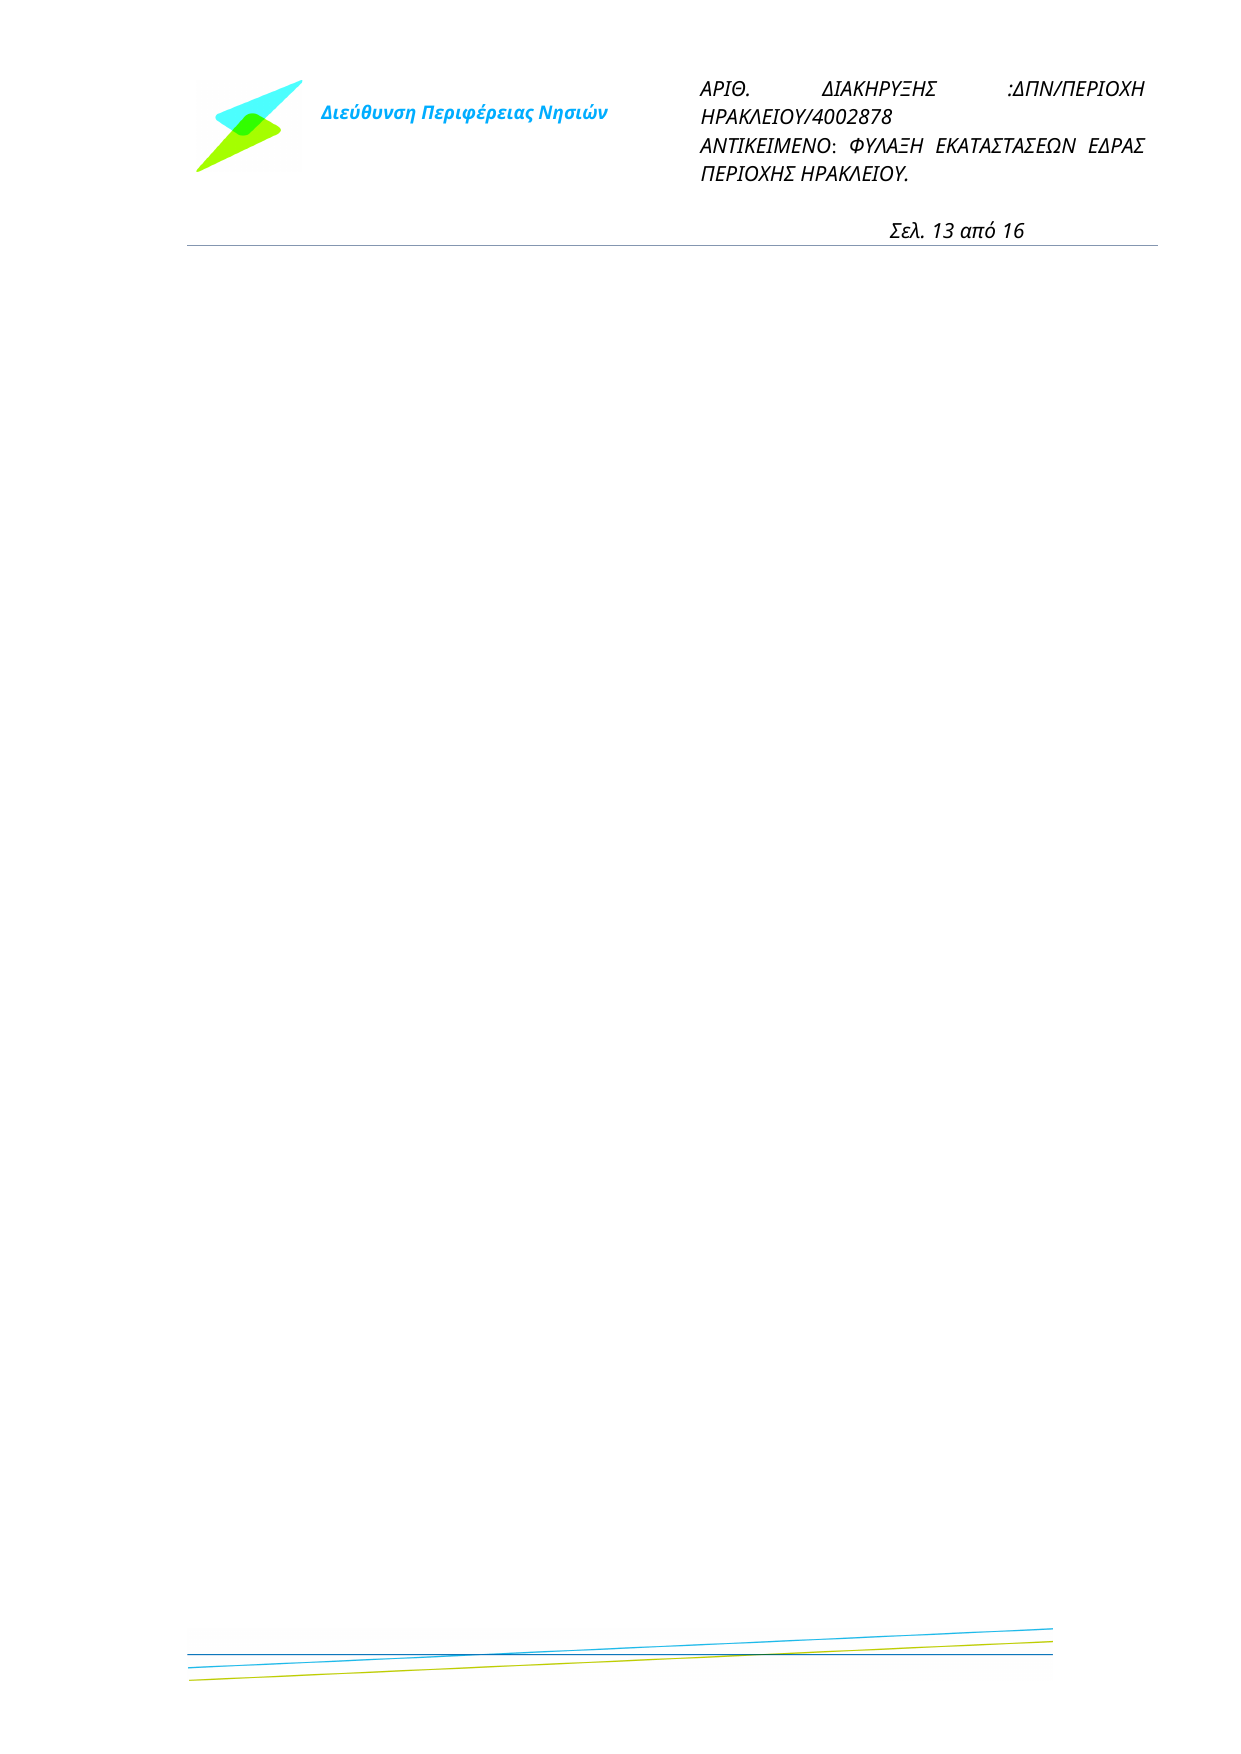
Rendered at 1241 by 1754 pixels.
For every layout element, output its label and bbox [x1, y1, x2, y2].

picture [196, 80, 303, 172]
picture [187, 1628, 1053, 1681]
